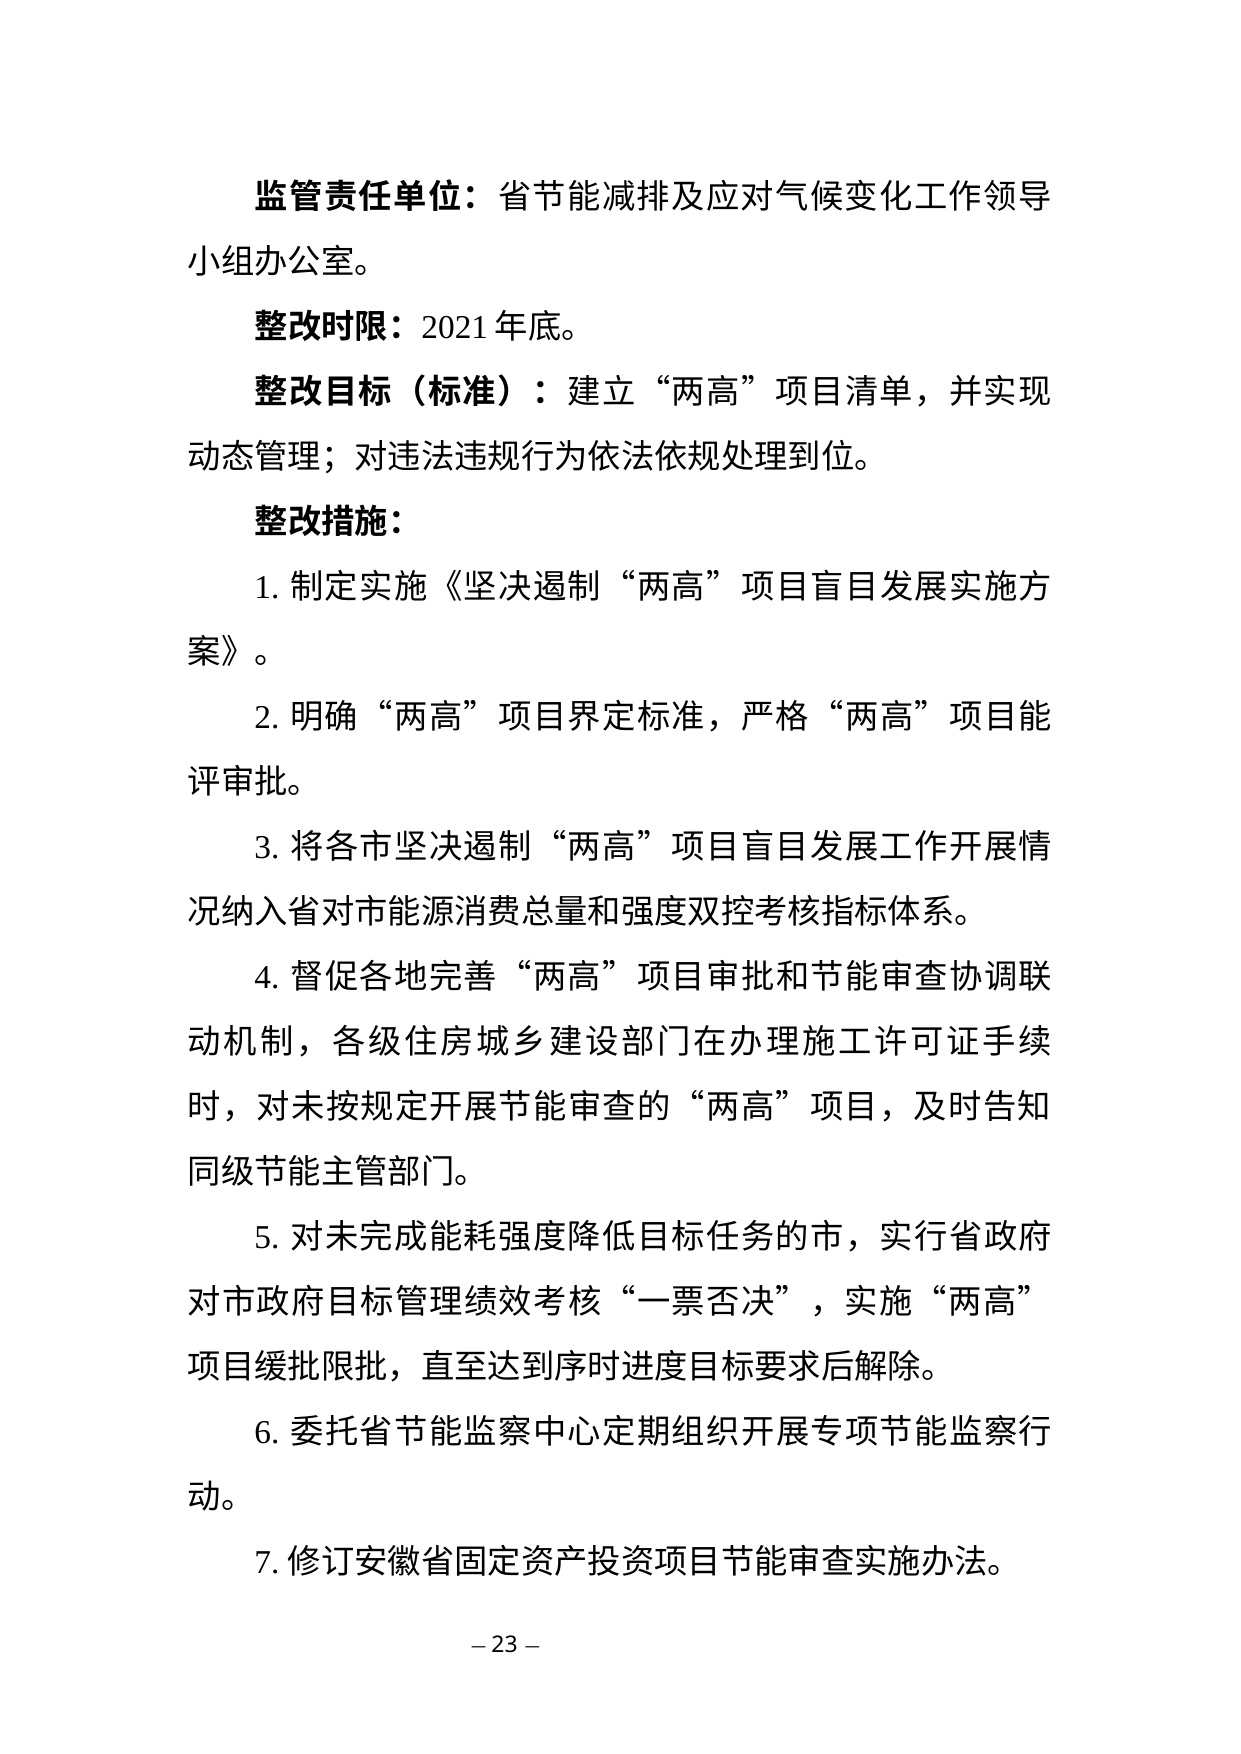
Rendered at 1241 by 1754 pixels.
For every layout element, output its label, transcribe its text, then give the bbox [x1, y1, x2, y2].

text 5. 对未完成能耗强度降低目标任务的市，实行省政府对市政府目标管理绩效考核“一票否决”，实施“两高”项目缓批限批，直至达到序时进度目标要求后解除。 [187, 1202, 1053, 1397]
text 2. 明确“两高”项目界定标准，严格“两高”项目能评审批。 [187, 682, 1053, 812]
text 4. 督促各地完善“两高”项目审批和节能审查协调联动机制，各级住房城乡建设部门在办理施工许可证手续时，对未按规定开展节能审查的“两高”项目，及时告知同级节能主管部门。 [187, 942, 1053, 1202]
text 7. 修订安徽省固定资产投资项目节能审查实施办法。 [187, 1527, 1053, 1592]
text 3. 将各市坚决遏制“两高”项目盲目发展工作开展情况纳入省对市能源消费总量和强度双控考核指标体系。 [187, 812, 1053, 942]
text 整改时限：2021年底。 [187, 292, 1053, 357]
text 监管责任单位：省节能减排及应对气候变化工作领导小组办公室。 [187, 162, 1053, 292]
text 整改措施： [187, 487, 1053, 552]
text 1. 制定实施《坚决遏制“两高”项目盲目发展实施方案》。 [187, 552, 1053, 682]
text 6. 委托省节能监察中心定期组织开展专项节能监察行动。 [187, 1397, 1053, 1527]
text 整改目标（标准）：建立“两高”项目清单，并实现动态管理；对违法违规行为依法依规处理到位。 [187, 357, 1053, 487]
